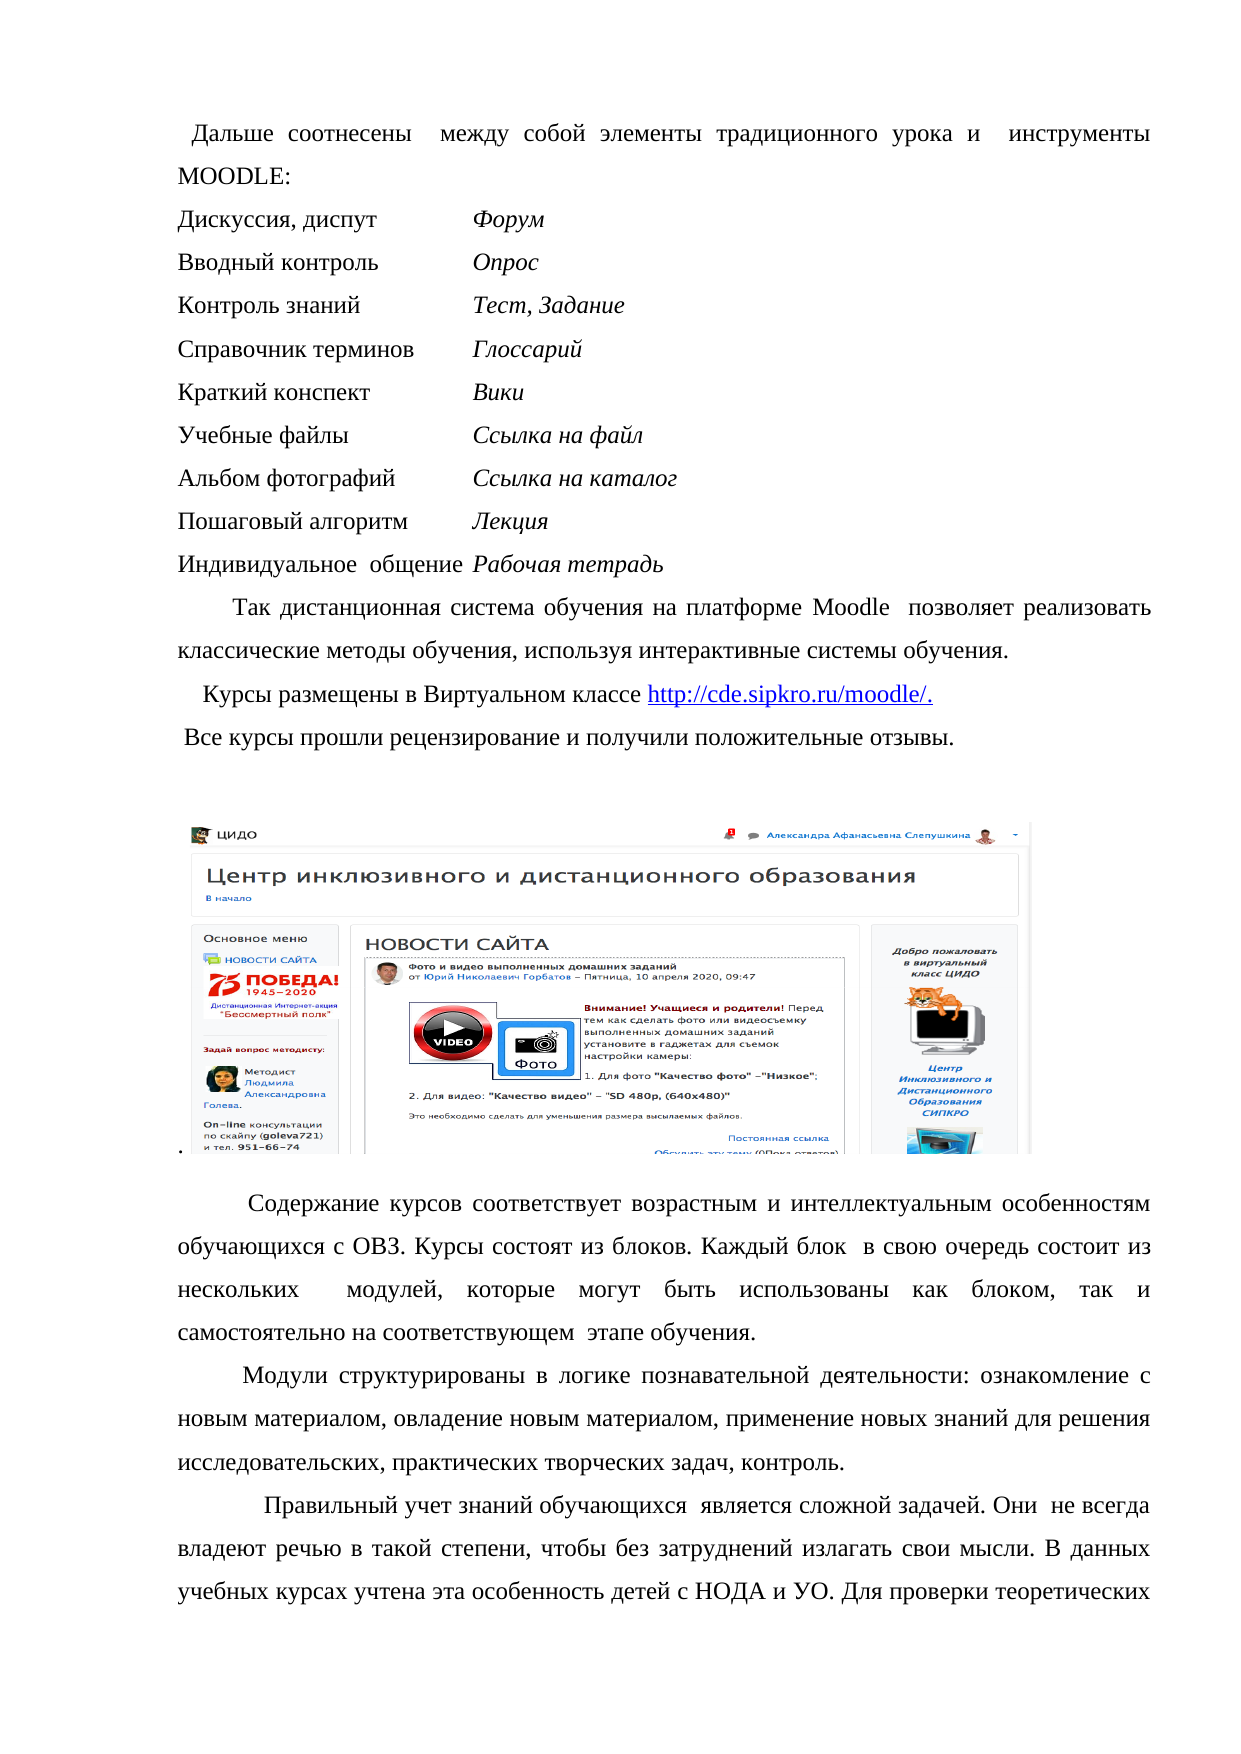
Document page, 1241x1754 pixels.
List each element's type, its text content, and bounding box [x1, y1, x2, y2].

text Так дистанционная система обучения на платформе Moodle позволяет реализовать классические методы обучения, используя интерактивные системы обучения. [177, 592, 1152, 664]
text Вводный контроль Опрос [177, 247, 1152, 276]
text Альбом фотографий Ссылка на каталог [177, 463, 1152, 492]
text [177, 1490, 1152, 1605]
text Дискуссия, диспут Форум [177, 204, 1152, 233]
text Справочник терминов Глоссарий [177, 334, 1152, 362]
text Учебные файлы Ссылка на файл [177, 420, 1152, 449]
text Курсы размещены в Виртуальном классе http://cde.sipkro.ru/moodle/. [177, 679, 1152, 707]
text Контроль знаний Тест, Задание [177, 291, 1152, 319]
text Все курсы прошли рецензирование и получили положительные отзывы. [177, 722, 1152, 751]
text Индивидуальное общение Рабочая тетрадь [177, 549, 1152, 578]
text Модули структурированы в логике познавательной деятельности: ознакомление с новым материалом, овладение новым материалом, применение новых знаний для решения исследовательских, практических творческих задач, контроль. [177, 1360, 1152, 1475]
text Дальше соотнесены между собой элементы традиционного урока и инструменты MOODLE: [177, 118, 1152, 190]
picture [189, 822, 1032, 1154]
text Пошаговый алгоритм Лекция [177, 506, 1152, 535]
text Содержание курсов соответствует возрастным и интеллектуальным особенностям обучающихся с ОВЗ. Курсы состоят из блоков. Каждый блок в свою очередь состоит из нескольких модулей, которые могут быть использованы как блоком, так и самостоятельно на соответствующем этапе обучения. [177, 1188, 1152, 1346]
text Краткий конспект Вики [177, 377, 1152, 406]
